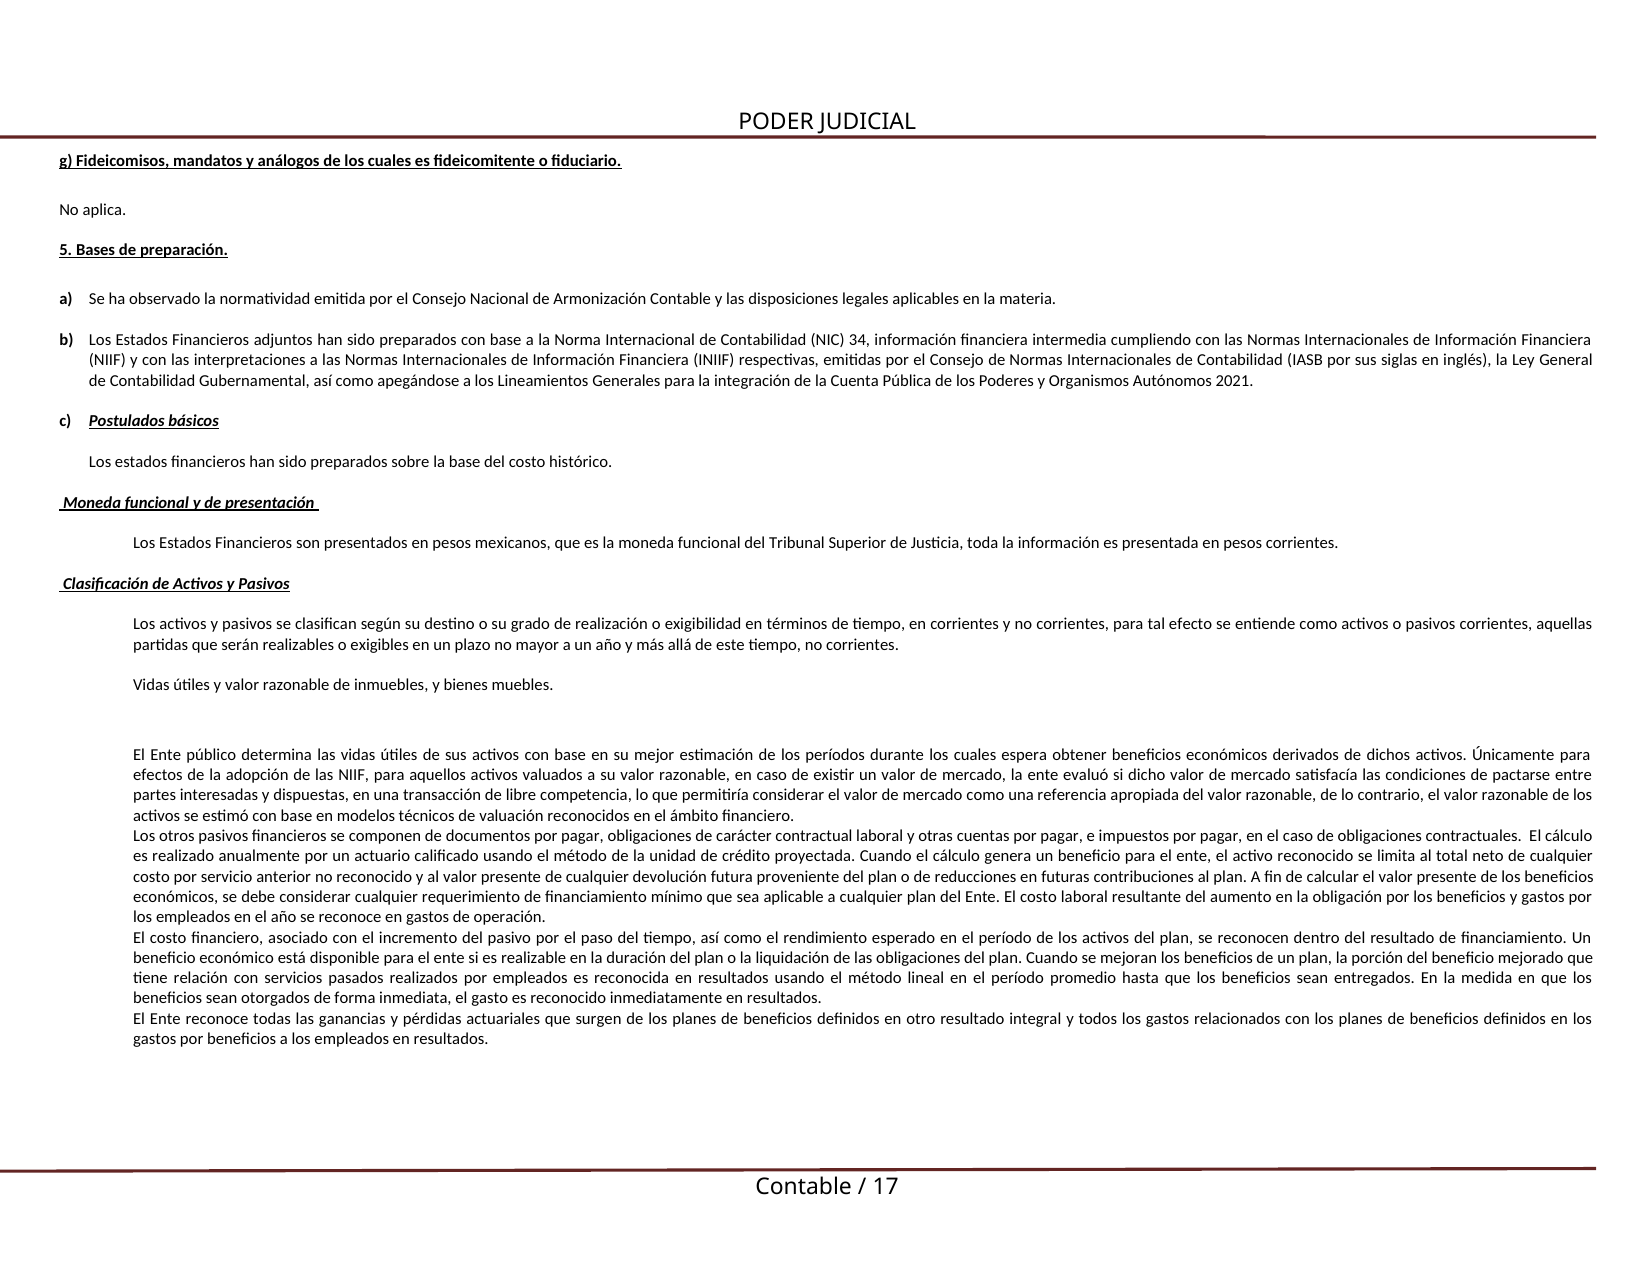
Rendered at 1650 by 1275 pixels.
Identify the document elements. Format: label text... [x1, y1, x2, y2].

list Se ha observado la normatividad emitida por el Consejo Nacional de Armonización Contable y las disposiciones legales aplicables en la materia. [59, 289, 1595, 309]
text El Ente público determina las vidas útiles de sus activos con base en su mejor estimación de los períodos durante los cuales espera obtener beneficios económicos derivados de dichos activos. Únicamente para efectos de la adopción de las NIIF, para aquellos activos valuados a su valor razonable, en caso de existir un valor de mercado, la ente evaluó si dicho valor de mercado satisfacía las condiciones de pactarse entre partes interesadas y dispuestas, en una transacción de libre competencia, lo que permitiría considerar el valor de mercado como una referencia apropiada del valor razonable, de lo contrario, el valor razonable de los activos se estimó con base en modelos técnicos de valuación reconocidos en el ámbito financiero. [133, 744, 1595, 825]
text Moneda funcional y de presentación [59, 492, 1595, 512]
text 5. Bases de preparación. [59, 240, 1595, 260]
text Los estados financieros han sido preparados sobre la base del costo histórico. [89, 451, 1595, 472]
text No aplica. [59, 199, 1595, 219]
text Los Estados Financieros son presentados en pesos mexicanos, que es la moneda funcional del Tribunal Superior de Justicia, toda la información es presentada en pesos corrientes. [133, 532, 1595, 553]
text El costo financiero, asociado con el incremento del pasivo por el paso del tiempo, así como el rendimiento esperado en el período de los activos del plan, se reconocen dentro del resultado de financiamiento. Un beneficio económico está disponible para el ente si es realizable en la duración del plan o la liquidación de las obligaciones del plan. Cuando se mejoran los beneficios de un plan, la porción del beneficio mejorado que tiene relación con servicios pasados realizados por empleados es reconocida en resultados usando el método lineal en el período promedio hasta que los beneficios sean entregados. En la medida en que los beneficios sean otorgados de forma inmediata, el gasto es reconocido inmediatamente en resultados. [133, 927, 1595, 1008]
text g) Fideicomisos, mandatos y análogos de los cuales es fideicomitente o fiduciario. [59, 150, 1595, 170]
text El Ente reconoce todas las ganancias y pérdidas actuariales que surgen de los planes de beneficios definidos en otro resultado integral y todos los gastos relacionados con los planes de beneficios definidos en los gastos por beneficios a los empleados en resultados. [133, 1008, 1595, 1049]
text Los otros pasivos financieros se componen de documentos por pagar, obligaciones de carácter contractual laboral y otras cuentas por pagar, e impuestos por pagar, en el caso de obligaciones contractuales. El cálculo es realizado anualmente por un actuario calificado usando el método de la unidad de crédito proyectada. Cuando el cálculo genera un beneficio para el ente, el activo reconocido se limita al total neto de cualquier costo por servicio anterior no reconocido y al valor presente de cualquier devolución futura proveniente del plan o de reducciones en futuras contribuciones al plan. A fin de calcular el valor presente de los beneficios económicos, se debe considerar cualquier requerimiento de financiamiento mínimo que sea aplicable a cualquier plan del Ente. El costo laboral resultante del aumento en la obligación por los beneficios y gastos por los empleados en el año se reconoce en gastos de operación. [133, 825, 1595, 927]
text Vidas útiles y valor razonable de inmuebles, y bienes muebles. [133, 675, 1595, 695]
text Los activos y pasivos se clasifican según su destino o su grado de realización o exigibilidad en términos de tiempo, en corrientes y no corrientes, para tal efecto se entiende como activos o pasivos corrientes, aquellas partidas que serán realizables o exigibles en un plazo no mayor a un año y más allá de este tiempo, no corrientes. [133, 614, 1595, 654]
list Postulados básicos [59, 411, 1595, 431]
list Los Estados Financieros adjuntos han sido preparados con base a la Norma Internacional de Contabilidad (NIC) 34, información financiera intermedia cumpliendo con las Normas Internacionales de Información Financiera (NIIF) y con las interpretaciones a las Normas Internacionales de Información Financiera (INIIF) respectivas, emitidas por el Consejo de Normas Internacionales de Contabilidad (IASB por sus siglas en inglés), la Ley General de Contabilidad Gubernamental, así como apegándose a los Lineamientos Generales para la integración de la Cuenta Pública de los Poderes y Organismos Autónomos 2021. [59, 329, 1595, 390]
text Clasificación de Activos y Pasivos [59, 573, 1595, 593]
